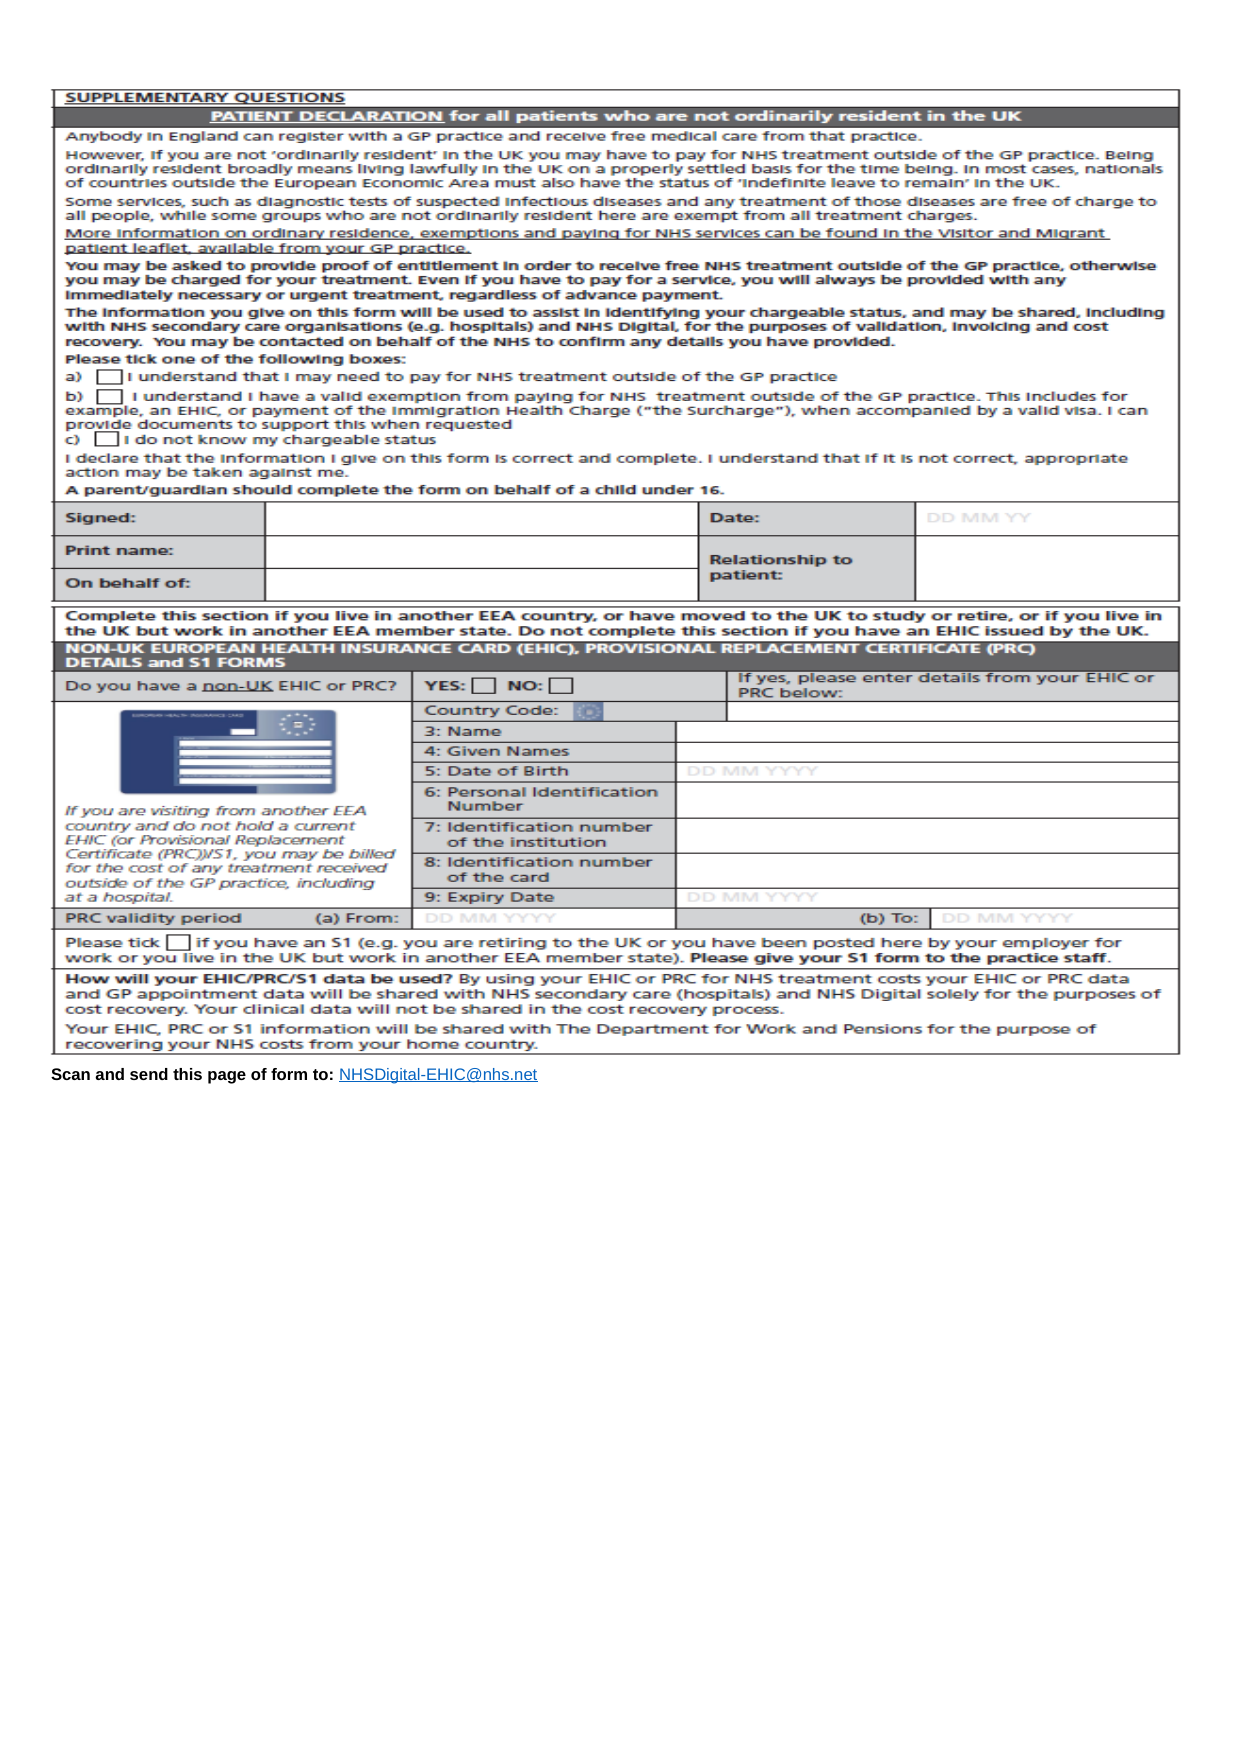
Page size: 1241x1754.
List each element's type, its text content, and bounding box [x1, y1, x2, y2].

text Scan and send this page of form to: NHSDigital-EHIC@nhs.net [51, 1065, 1172, 1084]
